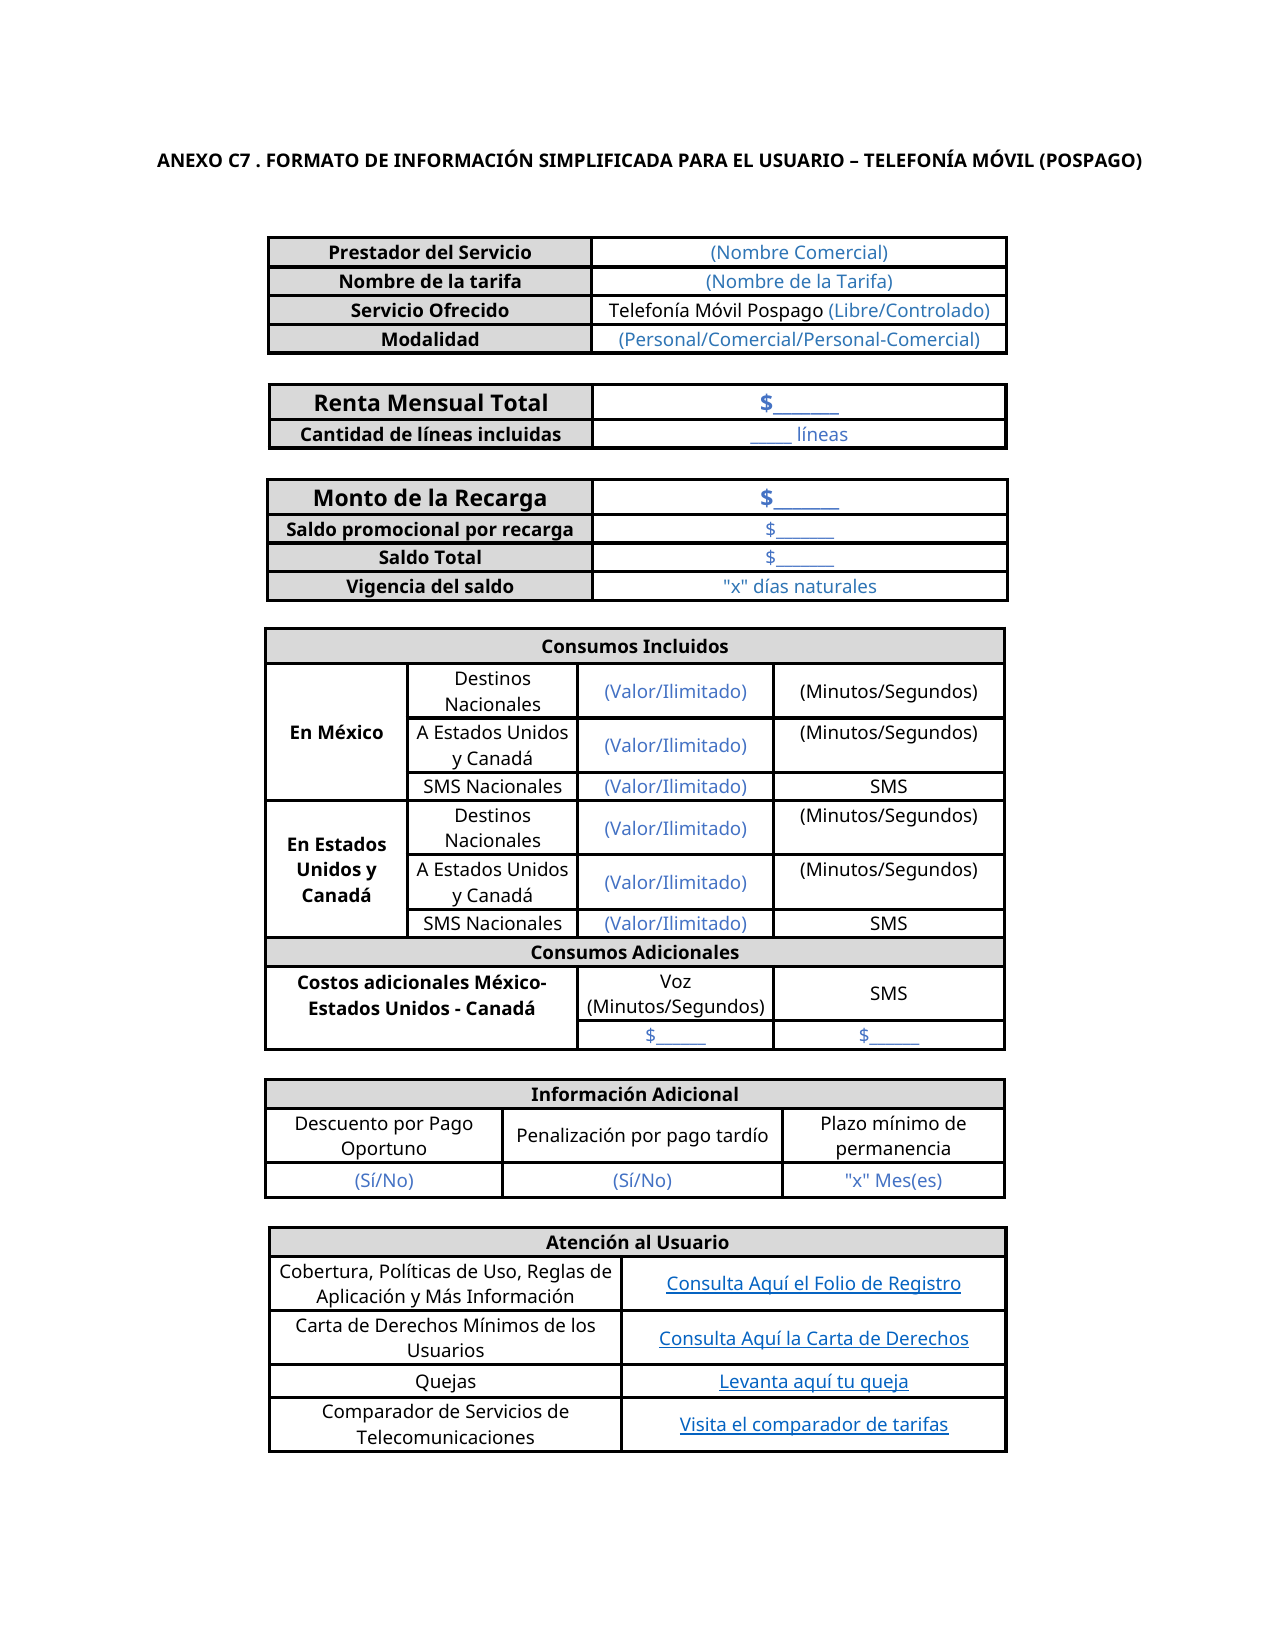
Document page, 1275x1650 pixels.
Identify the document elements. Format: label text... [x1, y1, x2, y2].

table_cell $______ [775, 1022, 1003, 1048]
table_cell Visita el comparador de tarifas [623, 1399, 1004, 1450]
text ANEXO C7 . FORMATO DE INFORMACIÓN SIMPLIFICADA PARA EL USUARIO – TELEFONÍA MÓVIL (POSPAGO) [133, 148, 1167, 173]
table_header Monto de la Recarga [269, 481, 591, 513]
table_cell Cobertura, Políticas de Uso, Reglas de Aplicación y Más Información [271, 1258, 620, 1309]
table_cell Saldo promocional por recarga [269, 516, 591, 541]
table_cell (Sí/No) [267, 1164, 501, 1196]
table_cell Penalización por pago tardío [504, 1110, 781, 1161]
table_cell "x" días naturales [594, 573, 1006, 599]
table_cell (Minutos/Segundos) [775, 802, 1003, 853]
table_cell (Valor/Ilimitado) [579, 856, 772, 907]
table_cell Vigencia del saldo [269, 573, 591, 599]
table_cell Descuento por Pago Oportuno [267, 1110, 501, 1161]
table_cell SMS [775, 911, 1003, 936]
table_cell Costos adicionales México- Estados Unidos - Canadá [267, 968, 576, 1048]
table_cell En México [267, 665, 406, 799]
table_header Consumos Incluidos [267, 630, 1003, 662]
table_header Prestador del Servicio [270, 239, 590, 265]
table_cell (Minutos/Segundos) [775, 720, 1003, 771]
table_cell Quejas [271, 1366, 620, 1396]
table_cell (Sí/No) [504, 1164, 781, 1196]
table_cell Voz (Minutos/Segundos) [579, 968, 772, 1019]
table_cell SMS Nacionales [409, 911, 576, 936]
table_cell Destinos Nacionales [409, 665, 576, 716]
table_cell Plazo mínimo de permanencia [784, 1110, 1003, 1161]
table_cell SMS [775, 774, 1003, 799]
table_cell Destinos Nacionales [409, 802, 576, 853]
table_cell SMS Nacionales [409, 774, 576, 799]
table_header Atención al Usuario [271, 1229, 1004, 1255]
table_cell Modalidad [270, 326, 590, 351]
table_cell $______ [579, 1022, 772, 1048]
table_cell Cantidad de líneas incluidas [271, 421, 591, 446]
table_cell _____ líneas [594, 421, 1004, 446]
table_header Información Adicional [267, 1081, 1003, 1107]
table_cell Comparador de Servicios de Telecomunicaciones [271, 1399, 620, 1450]
table_cell (Valor/Ilimitado) [579, 802, 772, 853]
table_cell (Valor/Ilimitado) [579, 665, 772, 716]
table_cell A Estados Unidos y Canadá [409, 720, 576, 771]
table_cell A Estados Unidos y Canadá [409, 856, 576, 907]
table_cell $_______ [594, 545, 1006, 570]
table_cell "x" Mes(es) [784, 1164, 1003, 1196]
table_cell (Valor/Ilimitado) [579, 911, 772, 936]
table_cell Nombre de la tarifa [270, 269, 590, 294]
table_cell (Valor/Ilimitado) [579, 720, 772, 771]
table_cell (Nombre de la Tarifa) [593, 269, 1005, 294]
table_header Renta Mensual Total [271, 386, 591, 418]
table_cell SMS [775, 968, 1003, 1019]
table_cell Saldo Total [269, 545, 591, 570]
table_cell (Minutos/Segundos) [775, 665, 1003, 716]
table_cell Consumos Adicionales [267, 939, 1003, 965]
table_cell En Estados Unidos y Canadá [267, 802, 406, 936]
table_header $_______ [594, 481, 1006, 513]
table_cell (Personal/Comercial/Personal-Comercial) [593, 326, 1005, 351]
table_cell (Minutos/Segundos) [775, 856, 1003, 907]
table_cell Telefonía Móvil Pospago (Libre/Controlado) [593, 297, 1005, 323]
table_header $_______ [594, 386, 1004, 418]
table_cell Levanta aquí tu queja [623, 1366, 1004, 1396]
table_cell $_______ [594, 516, 1006, 541]
table_cell Carta de Derechos Mínimos de los Usuarios [271, 1312, 620, 1363]
table_header (Nombre Comercial) [593, 239, 1005, 265]
table_cell (Valor/Ilimitado) [579, 774, 772, 799]
table_cell Servicio Ofrecido [270, 297, 590, 323]
table_cell Consulta Aquí el Folio de Registro [623, 1258, 1004, 1309]
table_cell Consulta Aquí la Carta de Derechos [623, 1312, 1004, 1363]
